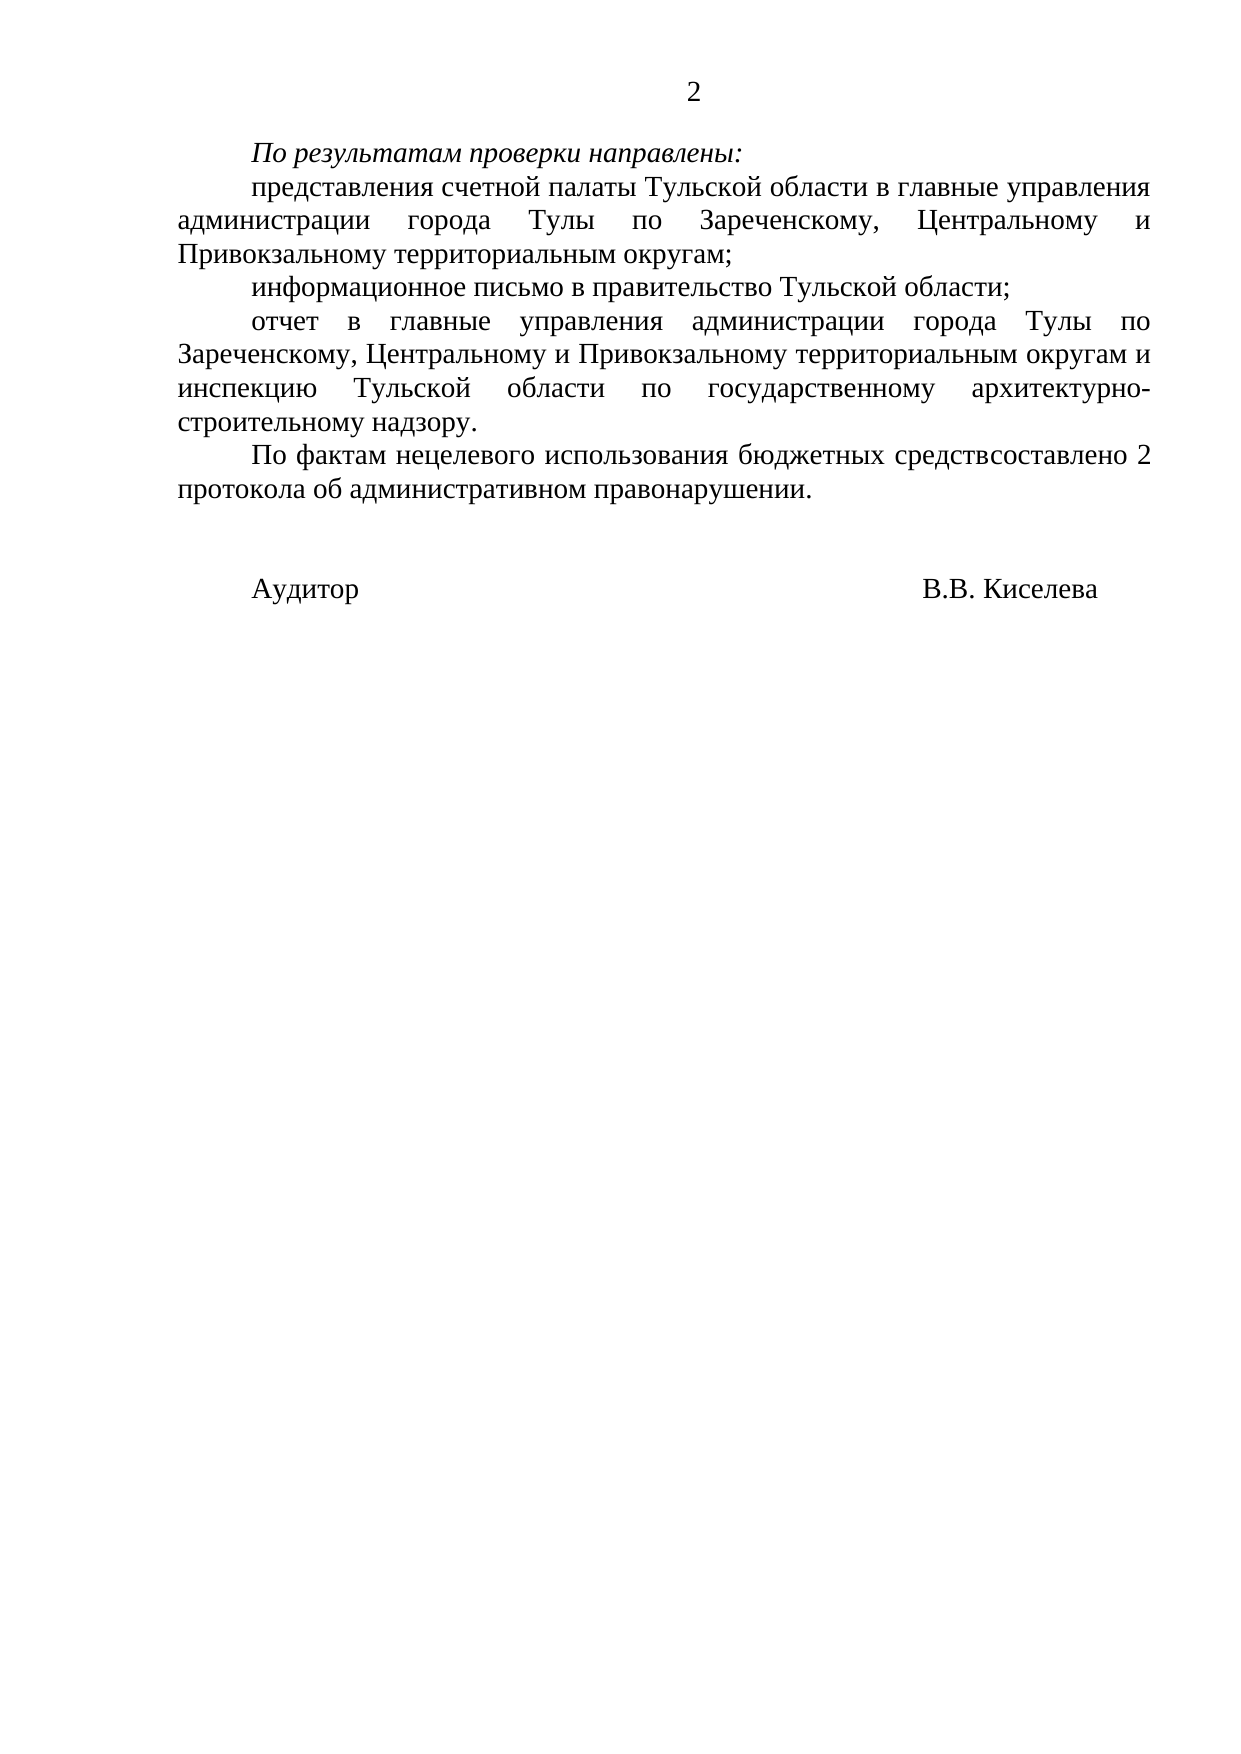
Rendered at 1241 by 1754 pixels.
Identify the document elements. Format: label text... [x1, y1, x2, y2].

text информационное письмо в правительство Тульской области; [177, 269, 1152, 303]
text представления счетной палаты Тульской области в главные управления администрации города Тулы по Зареченскому, Центральному и Привокзальному территориальным округам; [177, 169, 1152, 269]
text По фактам нецелевого использования бюджетных средствсоставлено 2 протокола об административном правонарушении. [177, 437, 1152, 504]
list По результатам проверки направлены: [177, 135, 1152, 169]
text Аудитор В.В. Киселева [177, 571, 1152, 605]
text отчет в главные управления администрации города Тулы по Зареченскому, Центральному и Привокзальному территориальным округам и инспекцию Тульской области по государственному архитектурно-строительному надзору. [177, 303, 1152, 437]
